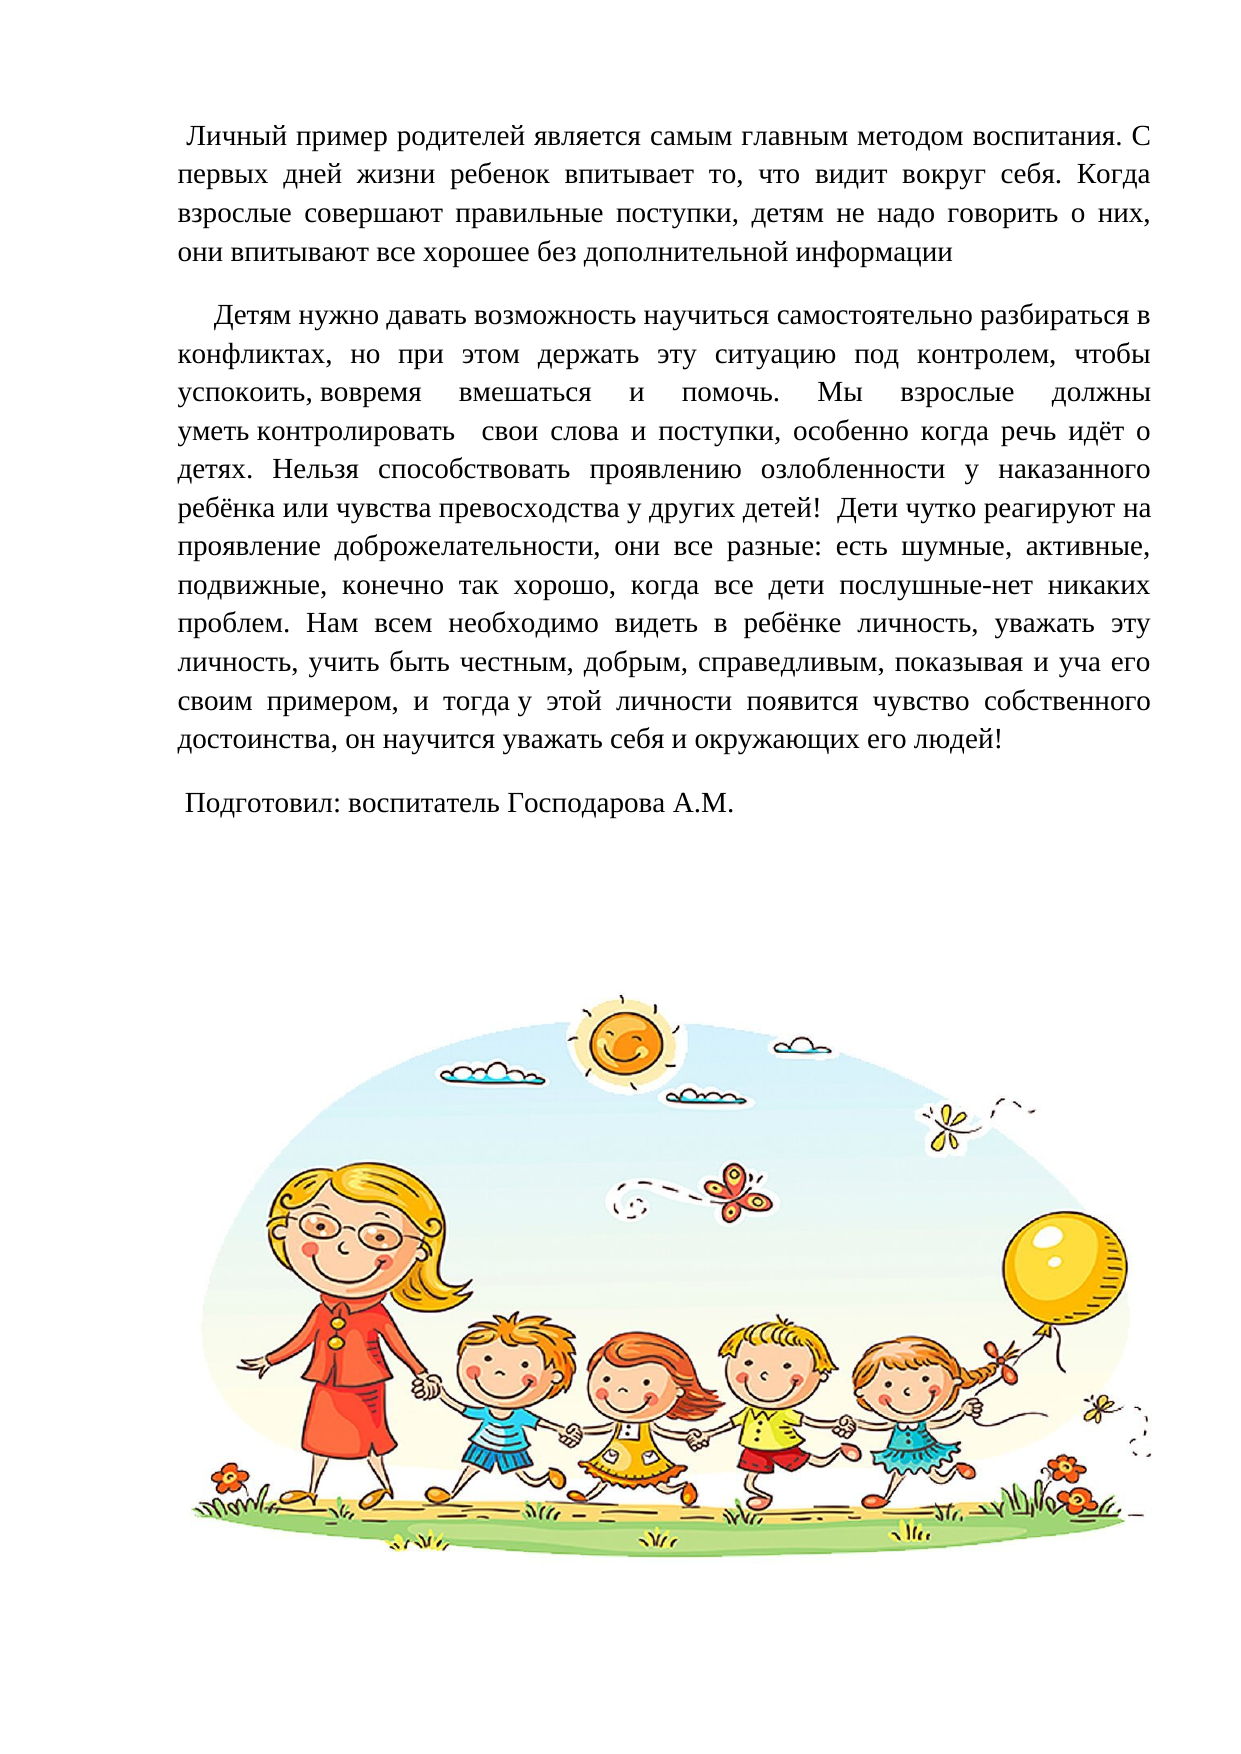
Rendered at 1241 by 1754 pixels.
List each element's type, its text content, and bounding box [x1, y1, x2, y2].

text Личный пример родителей является самым главным методом воспитания. С первых дней жизни ребенок впитывает то, что видит вокруг себя. Когда взрослые совершают правильные поступки, детям не надо говорить о них, они впитывают все хорошее без дополнительной информации [177, 118, 1152, 267]
text Детям нужно давать возможность научиться самостоятельно разбираться в конфликтах, но при этом держать эту ситуацию под контролем, чтобы успокоить, вовремя вмешаться и помочь. Мы взрослые должны уметь контролировать свои слова и поступки, особенно когда речь идёт о детях. Нельзя способствовать проявлению озлобленности у наказанного ребёнка или чувства превосходства у других детей! Дети чутко реагируют на проявление доброжелательности, они все разные: есть шумные, активные, подвижные, конечно так хорошо, когда все дети послушные-нет никаких проблем. Нам всем необходимо видеть в ребёнке личность, уважать эту личность, учить быть честным, добрым, справедливым, показывая и уча его своим примером, и тогда у этой личности появится чувство собственного достоинства, он научится уважать себя и окружающих его людей! [177, 297, 1152, 755]
text Подготовил: воспитатель Господарова А.М. [177, 785, 1152, 818]
picture [177, 985, 1152, 1634]
